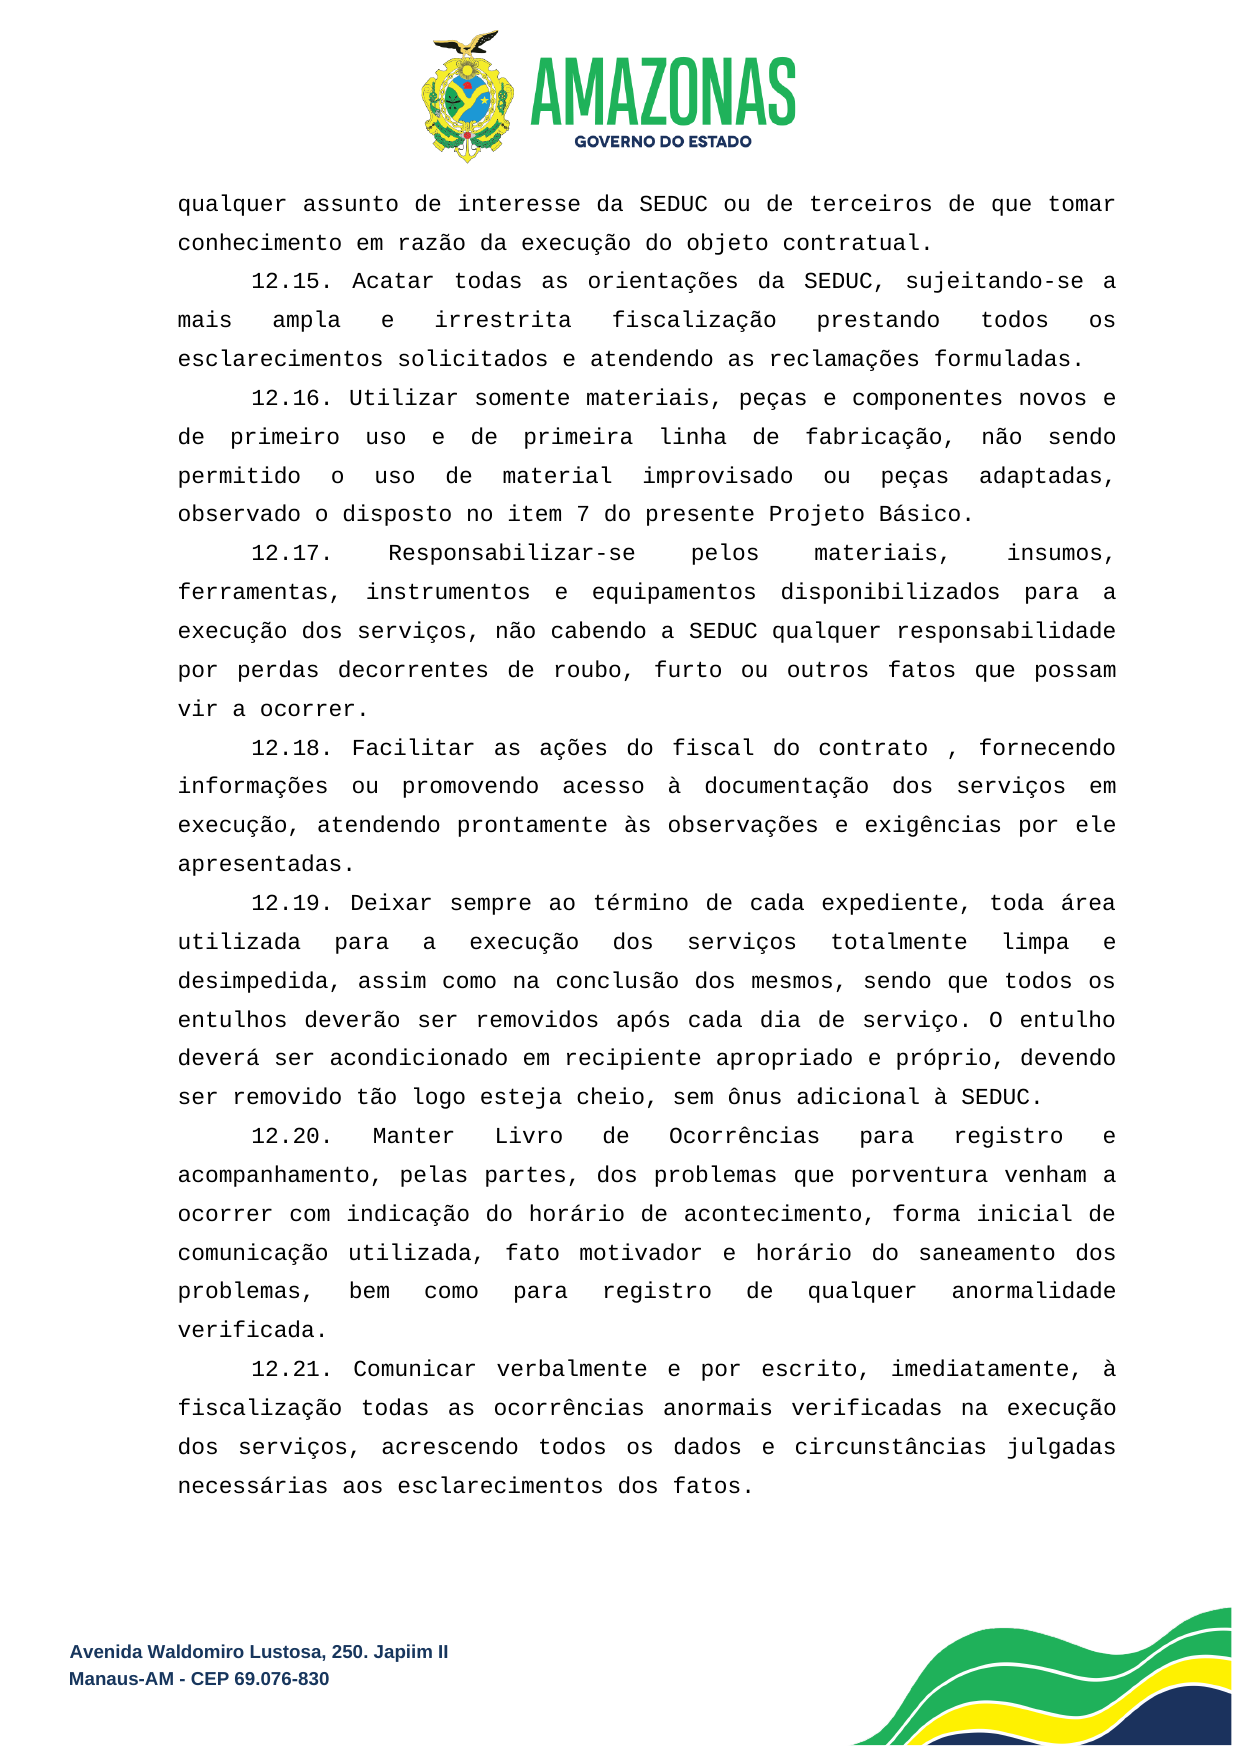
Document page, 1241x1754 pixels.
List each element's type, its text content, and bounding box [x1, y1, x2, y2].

picture [421, 30, 796, 164]
text 12.17. Responsabilizar-se pelos materiais, insumos, ferramentas, instrumentos e equipamentos disponibilizados para a execução dos serviços, não cabendo a SEDUC qualquer responsabilidade por perdas decorrentes de roubo, furto ou outros fatos que possam vir a ocorrer. [177, 542, 1117, 723]
picture [837, 1604, 1232, 1745]
text 12.21. Comunicar verbalmente e por escrito, imediatamente, à fiscalização todas as ocorrências anormais verificadas na execução dos serviços, acrescendo todos os dados e circunstâncias julgadas necessárias aos esclarecimentos dos fatos. [177, 1358, 1117, 1500]
text 12.16. Utilizar somente materiais, peças e componentes novos e de primeiro uso e de primeira linha de fabricação, não sendo permitido o uso de material improvisado ou peças adaptadas, observado o disposto no item 7 do presente Projeto Básico. [177, 386, 1117, 529]
text 12.19. Deixar sempre ao término de cada expediente, toda área utilizada para a execução dos serviços totalmente limpa e desimpedida, assim como na conclusão dos mesmos, sendo que todos os entulhos deverão ser removidos após cada dia de serviço. O entulho deverá ser acondicionado em recipiente apropriado e próprio, devendo ser removido tão logo esteja cheio, sem ônus adicional à SEDUC. [177, 891, 1117, 1112]
text 12.18. Facilitar as ações do fiscal do contrato , fornecendo informações ou promovendo acesso à documentação dos serviços em execução, atendendo prontamente às observações e exigências por ele apresentadas. [177, 736, 1117, 878]
text 12.20. Manter Livro de Ocorrências para registro e acompanhamento, pelas partes, dos problemas que porventura venham a ocorrer com indicação do horário de acontecimento, forma inicial de comunicação utilizada, fato motivador e horário do saneamento dos problemas, bem como para registro de qualquer anormalidade verificada. [177, 1124, 1117, 1345]
text 12.15. Acatar todas as orientações da SEDUC, sujeitando-se a mais ampla e irrestrita fiscalização prestando todos os esclarecimentos solicitados e atendendo as reclamações formuladas. [177, 270, 1117, 373]
